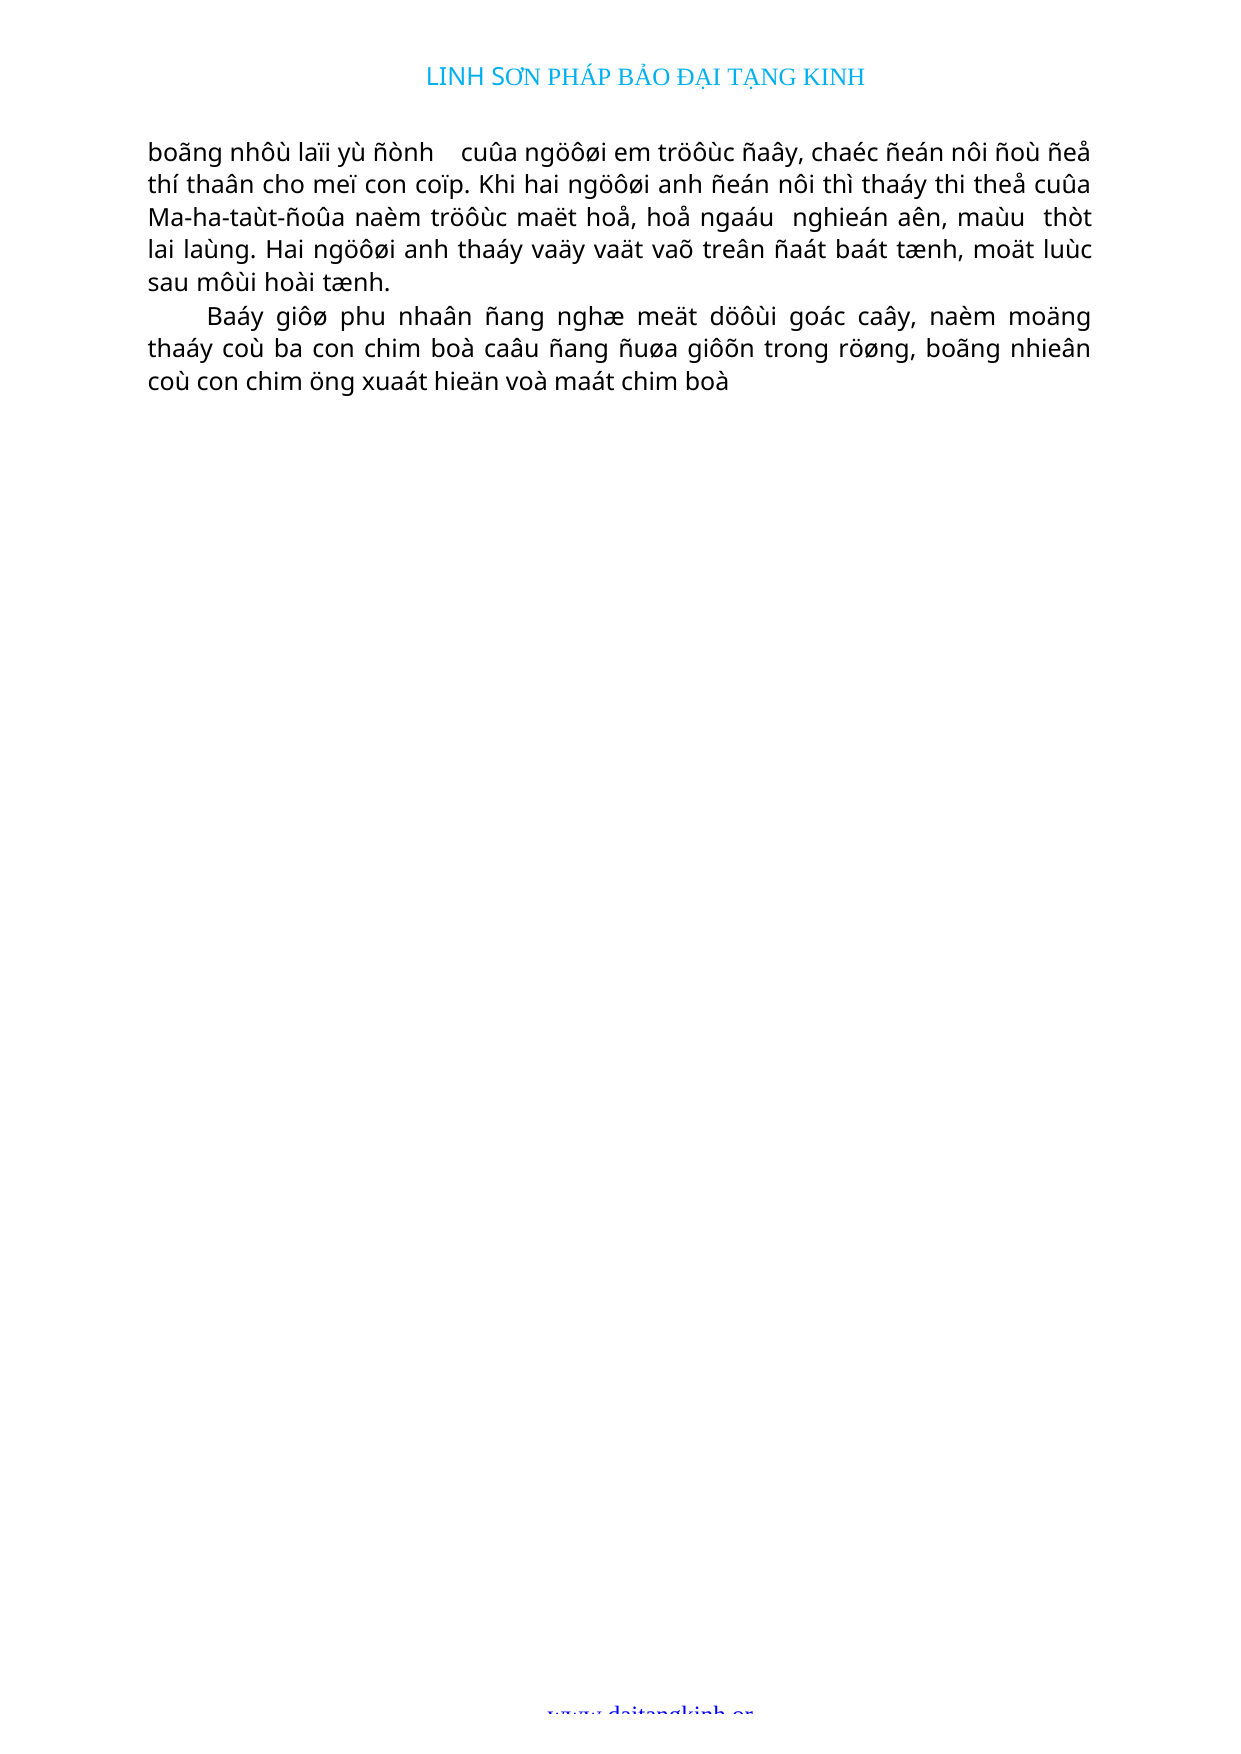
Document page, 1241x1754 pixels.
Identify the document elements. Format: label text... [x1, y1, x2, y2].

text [147, 135, 1093, 299]
text Baáy giôø phu nhaân ñang nghæ meät döôùi goác caây, naèm moäng thaáy coù ba con chim boà caâu ñang ñuøa giôõn trong röøng, boãng nhieân coù con chim öng xuaát hieän voà maát chim boà [147, 299, 1093, 398]
